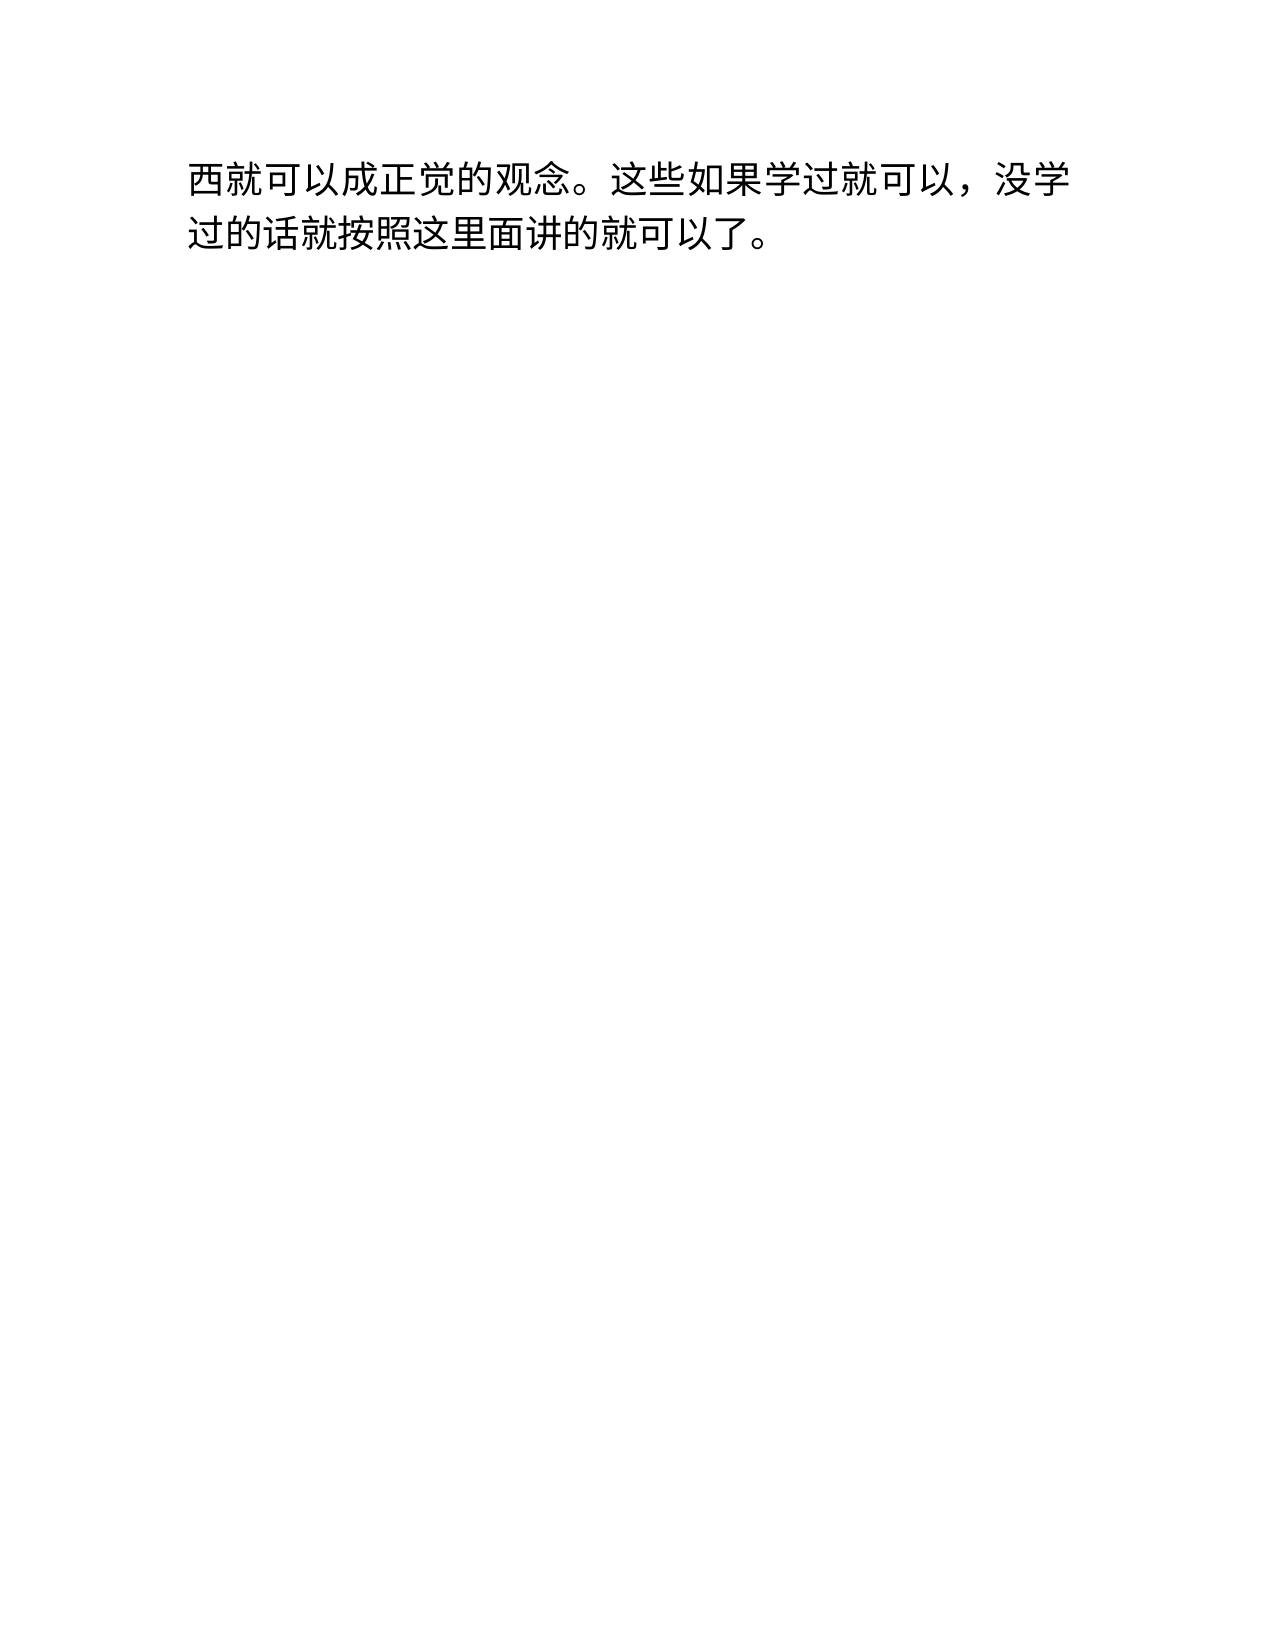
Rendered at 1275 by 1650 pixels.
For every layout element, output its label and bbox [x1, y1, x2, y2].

text [187, 150, 1073, 258]
